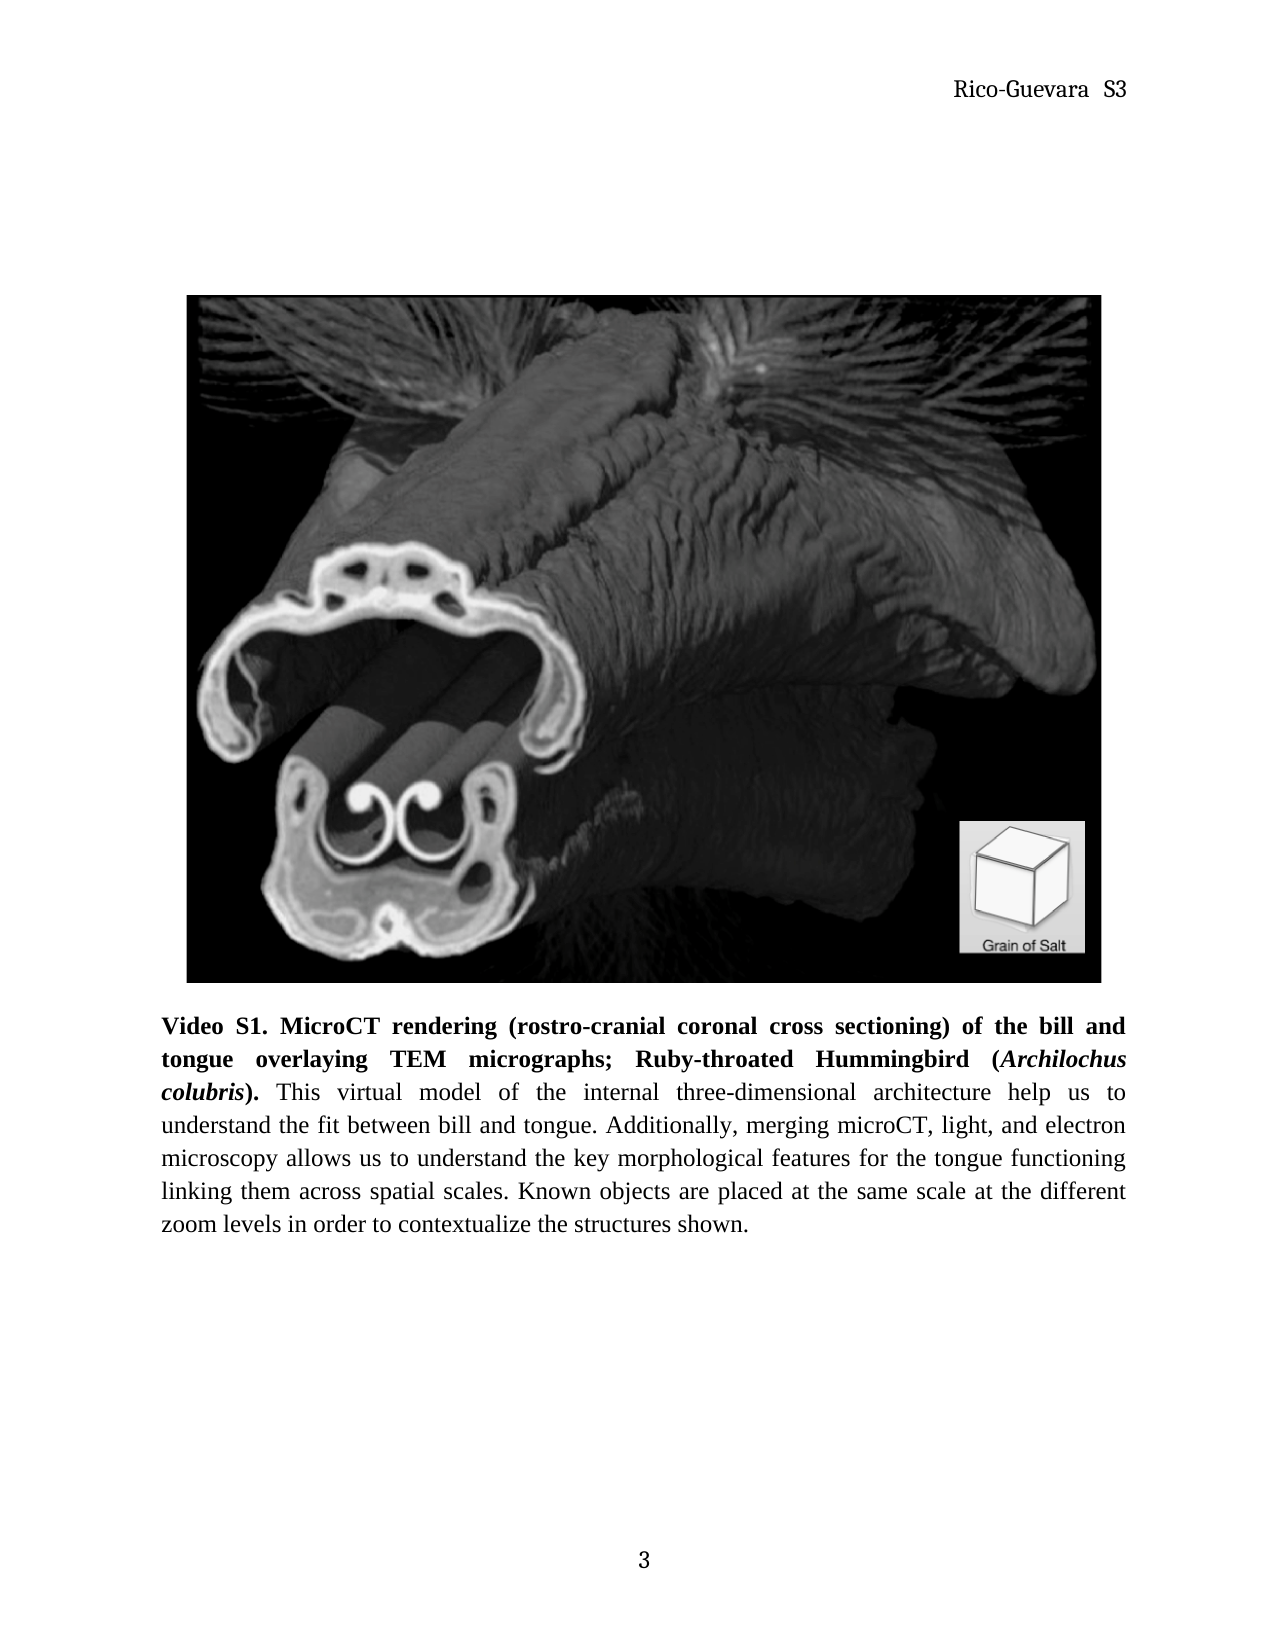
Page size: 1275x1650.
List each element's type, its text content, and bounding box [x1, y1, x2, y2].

picture [186, 295, 1102, 983]
text Video S1. MicroCT rendering (rostro-cranial coronal cross sectioning) of the bill and tongue overlaying TEM micrographs; Ruby-throated Hummingbird (Archilochus colubris). This virtual model of the internal three-dimensional architecture help us to understand the fit between bill and tongue. Additionally, merging microCT, light, and electron microscopy allows us to understand the key morphological features for the tongue functioning linking them across spatial scales. Known objects are placed at the same scale at the different zoom levels in order to contextualize the structures shown. [161, 1011, 1127, 1238]
